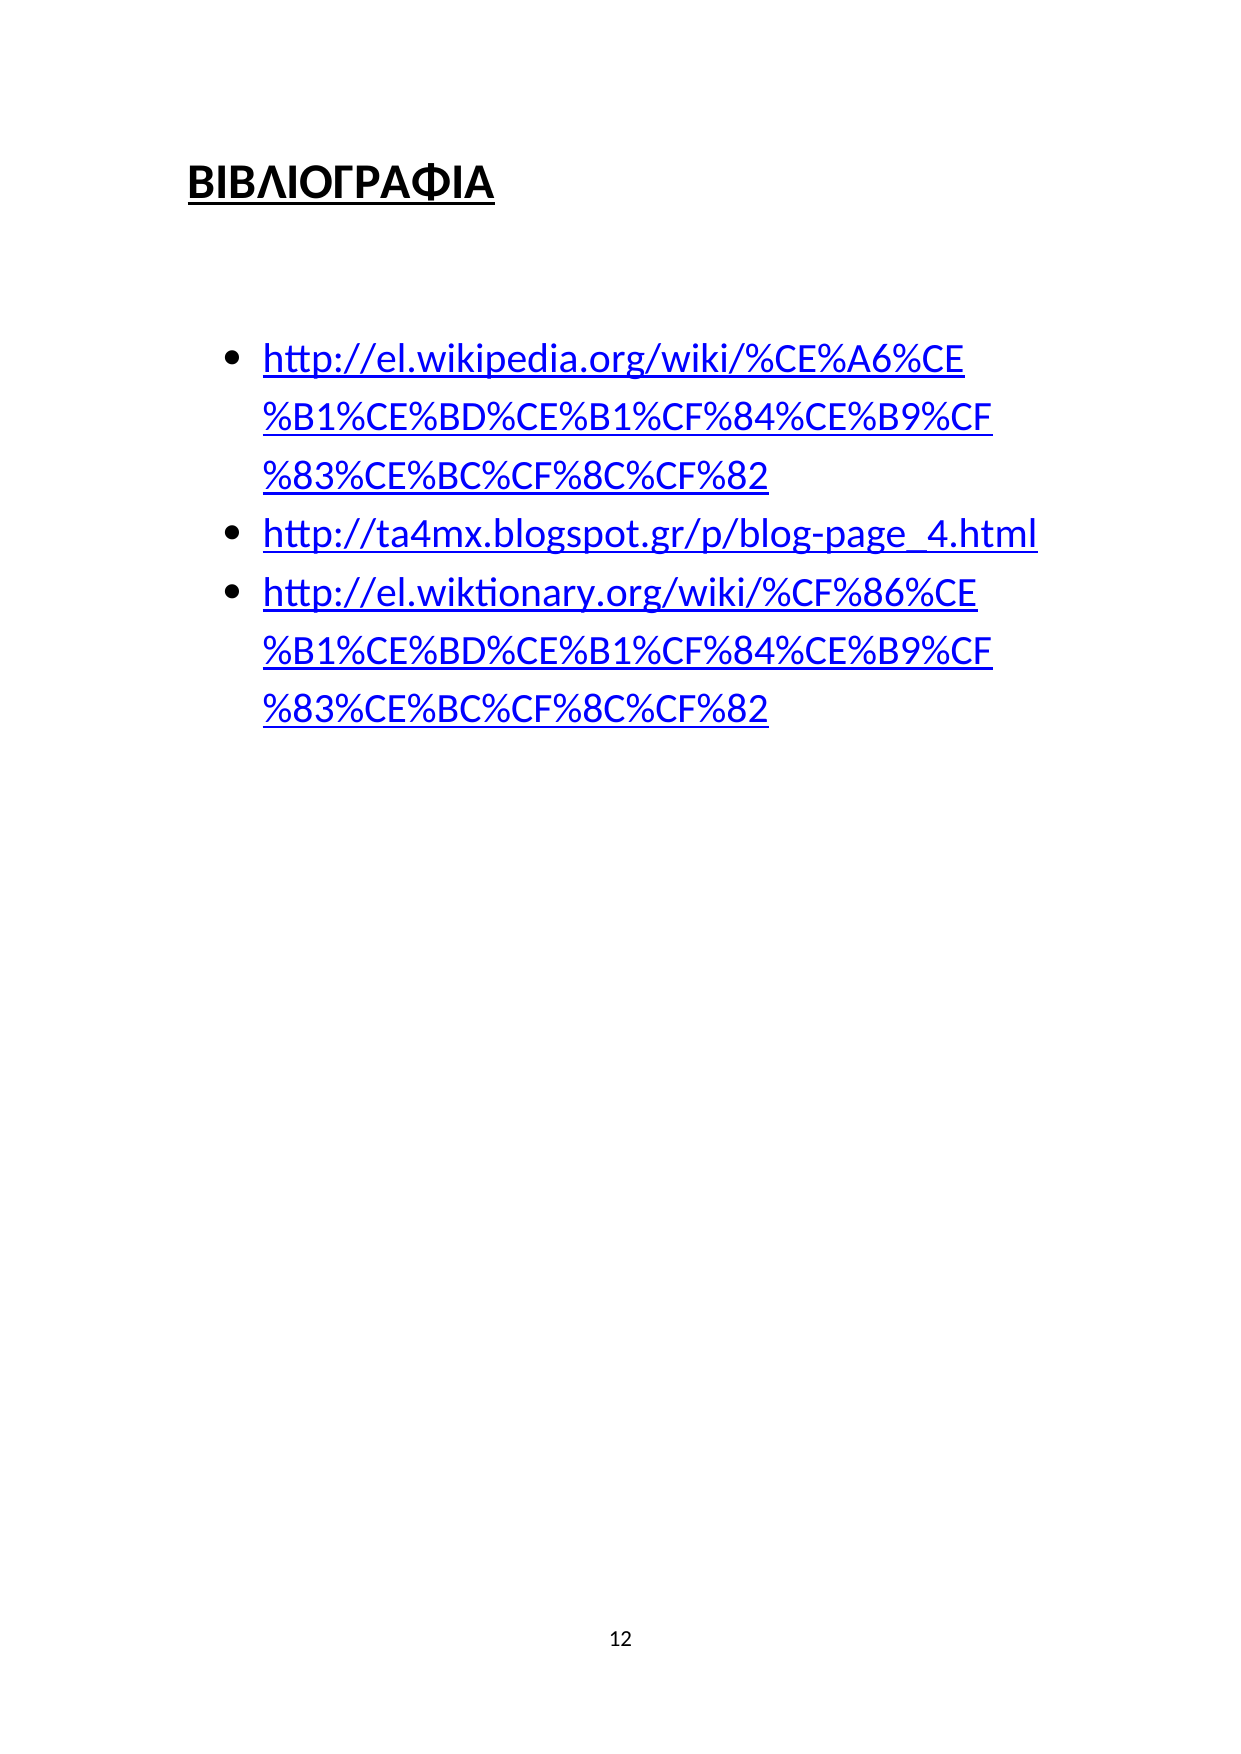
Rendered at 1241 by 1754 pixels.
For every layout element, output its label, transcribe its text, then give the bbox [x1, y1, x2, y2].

list http://ta4mx.blogspot.gr/p/blog-page_4.html [225, 507, 1053, 558]
text ΒΙΒΛΙΟΓΡΑΦΙΑ [187, 150, 1053, 211]
list http://el.wiktionary.org/wiki/%CF%86%CE%B1%CE%BD%CE%B1%CF%84%CE%B9%CF%83%CE%BC%CF%8C%CF%82 [225, 566, 1053, 733]
list http://el.wikipedia.org/wiki/%CE%A6%CE%B1%CE%BD%CE%B1%CF%84%CE%B9%CF%83%CE%BC%CF%8C%CF%82 [225, 332, 1053, 499]
